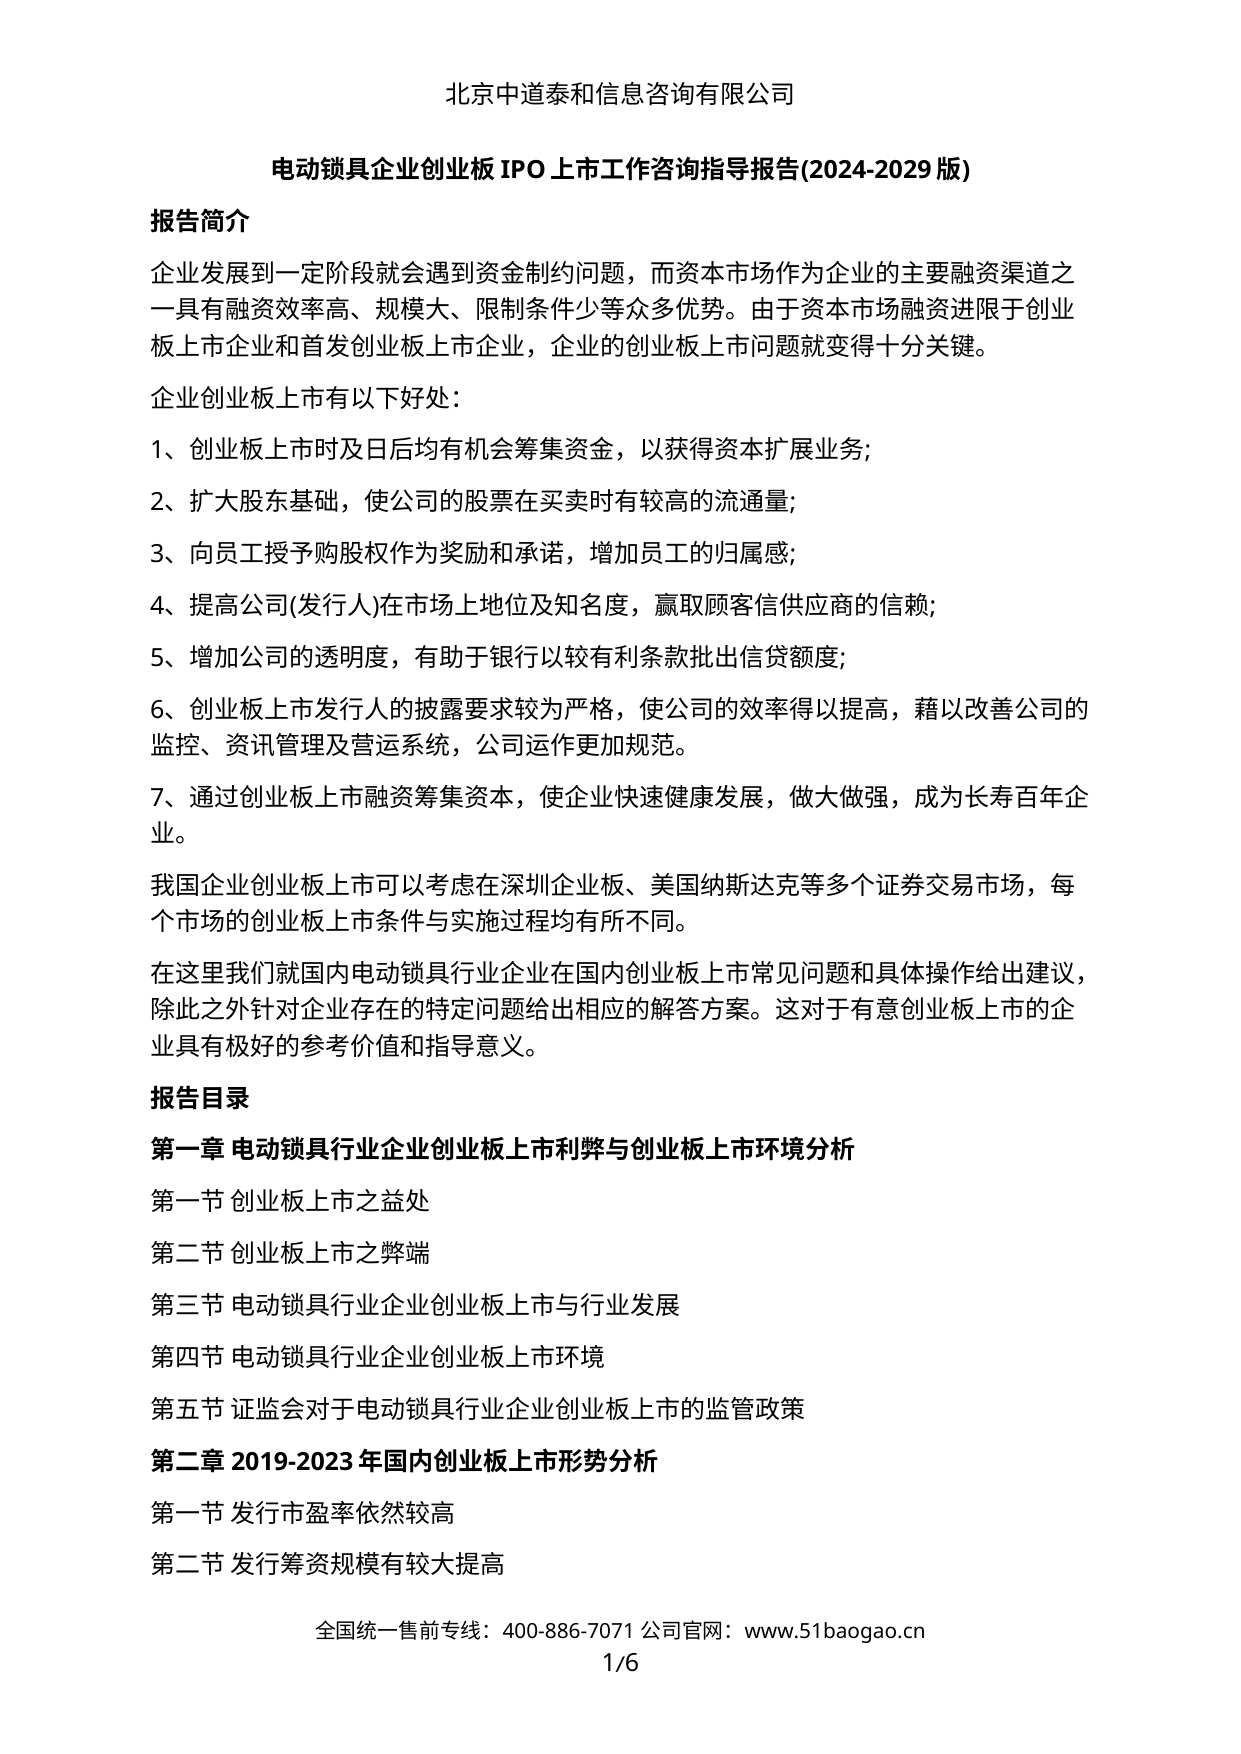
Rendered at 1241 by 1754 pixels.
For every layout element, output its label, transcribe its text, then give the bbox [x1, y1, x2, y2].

text 第二节 发行筹资规模有较大提高 [150, 1545, 1090, 1581]
text 报告目录 [150, 1078, 1090, 1114]
text 6、创业板上市发行人的披露要求较为严格，使公司的效率得以提高，藉以改善公司的监控、资讯管理及营运系统，公司运作更加规范。 [150, 689, 1090, 762]
text 第一章 电动锁具行业企业创业板上市利弊与创业板上市环境分析 [150, 1130, 1090, 1166]
text 企业发展到一定阶段就会遇到资金制约问题，而资本市场作为企业的主要融资渠道之一具有融资效率高、规模大、限制条件少等众多优势。由于资本市场融资进限于创业板上市企业和首发创业板上市企业，企业的创业板上市问题就变得十分关键。 [150, 254, 1090, 362]
text 第五节 证监会对于电动锁具行业企业创业板上市的监管政策 [150, 1389, 1090, 1426]
text 我国企业创业板上市可以考虑在深圳企业板、美国纳斯达克等多个证券交易市场，每个市场的创业板上市条件与实施过程均有所不同。 [150, 866, 1090, 938]
text 报告简介 [150, 202, 1090, 238]
text 第三节 电动锁具行业企业创业板上市与行业发展 [150, 1286, 1090, 1322]
text 在这里我们就国内电动锁具行业企业在国内创业板上市常见问题和具体操作给出建议，除此之外针对企业存在的特定问题给出相应的解答方案。这对于有意创业板上市的企业具有极好的参考价值和指导意义。 [150, 954, 1090, 1062]
text 3、向员工授予购股权作为奖励和承诺，增加员工的归属感; [150, 534, 1090, 570]
text 企业创业板上市有以下好处： [150, 378, 1090, 414]
text 第一节 创业板上市之益处 [150, 1182, 1090, 1218]
text 电动锁具企业创业板IPO上市工作咨询指导报告(2024-2029版) [150, 150, 1090, 186]
text 2、扩大股东基础，使公司的股票在买卖时有较高的流通量; [150, 482, 1090, 518]
text 第一节 发行市盈率依然较高 [150, 1493, 1090, 1529]
text 第四节 电动锁具行业企业创业板上市环境 [150, 1337, 1090, 1374]
text 5、增加公司的透明度，有助于银行以较有利条款批出信贷额度; [150, 637, 1090, 674]
text 第二章 2019-2023年国内创业板上市形势分析 [150, 1441, 1090, 1477]
text 第二节 创业板上市之弊端 [150, 1234, 1090, 1270]
text 4、提高公司(发行人)在市场上地位及知名度，赢取顾客信供应商的信赖; [150, 586, 1090, 622]
text 1、创业板上市时及日后均有机会筹集资金，以获得资本扩展业务; [150, 430, 1090, 466]
text 7、通过创业板上市融资筹集资本，使企业快速健康发展，做大做强，成为长寿百年企业。 [150, 777, 1090, 850]
